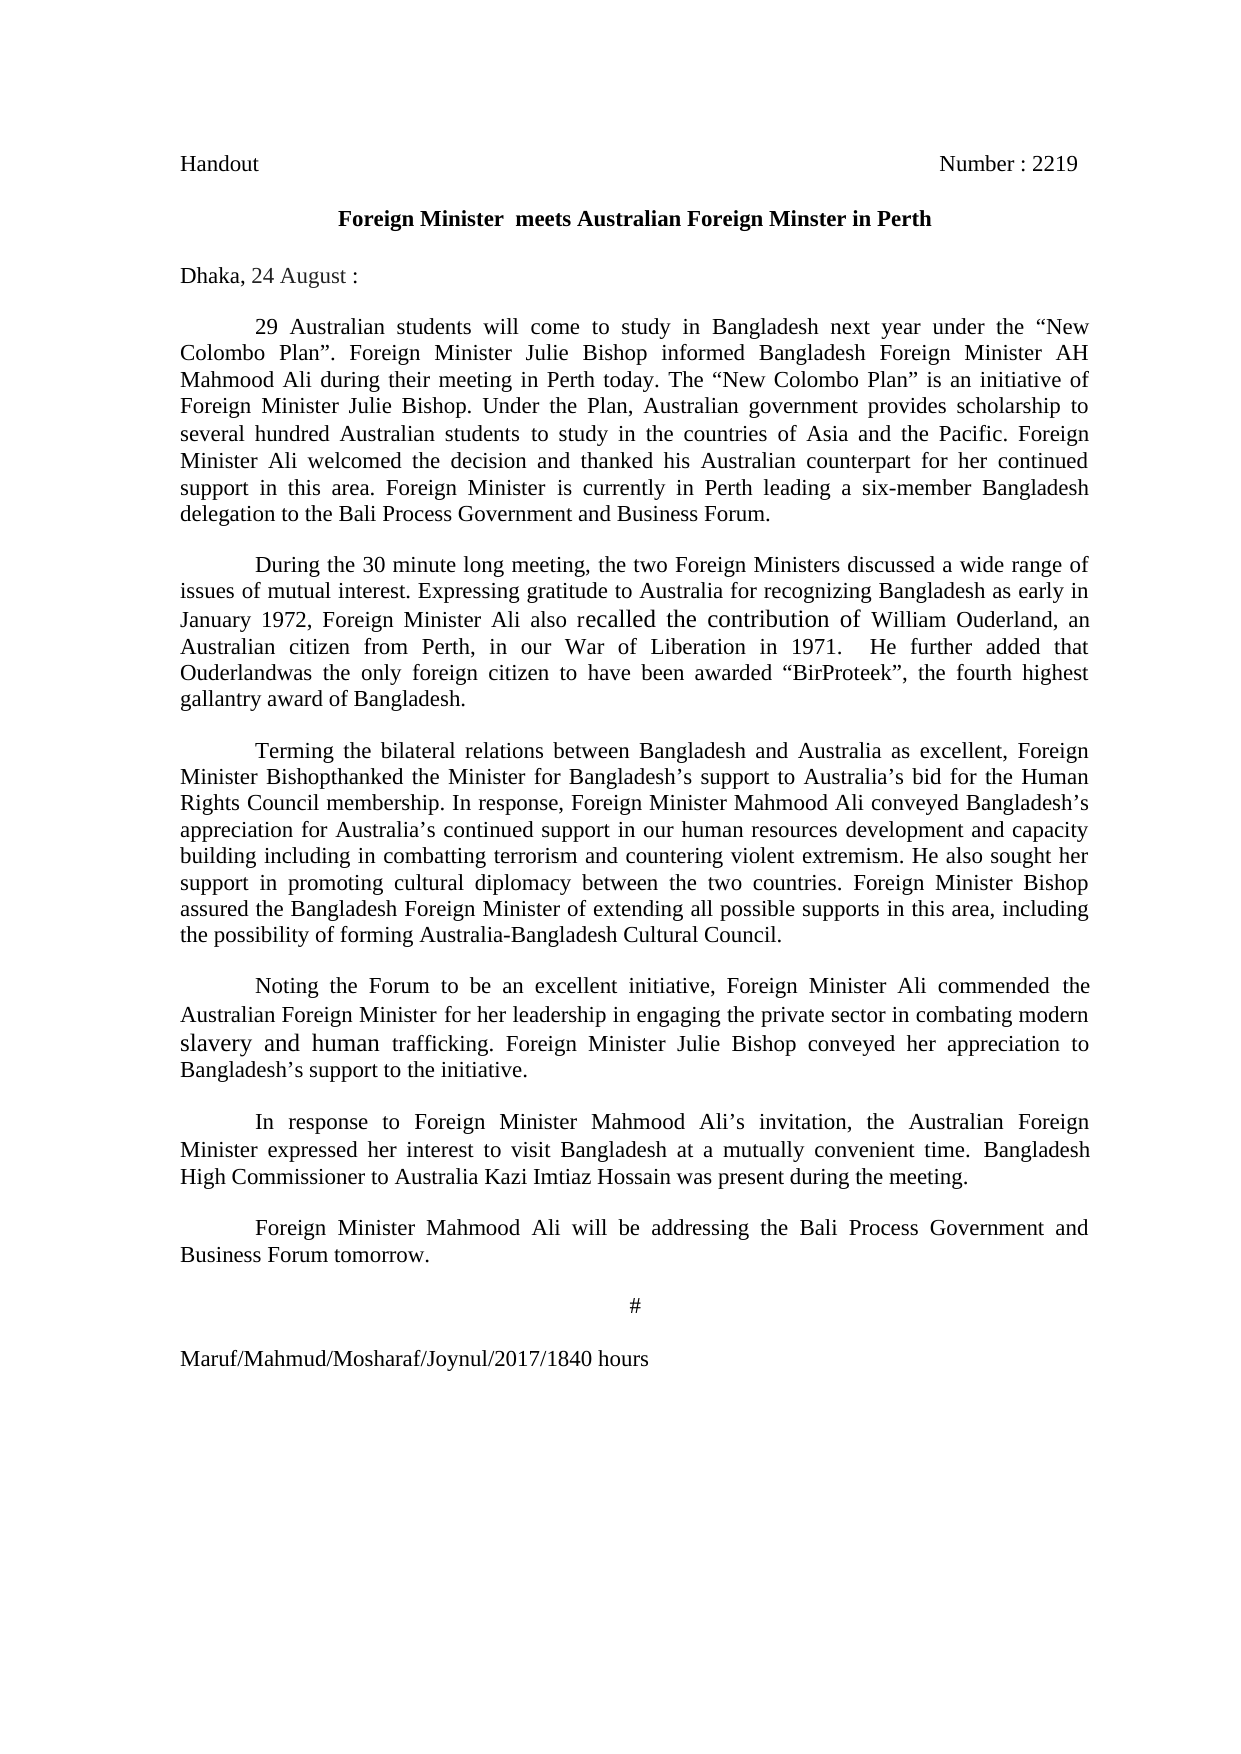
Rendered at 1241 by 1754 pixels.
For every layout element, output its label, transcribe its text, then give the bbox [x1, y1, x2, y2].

text In response to Foreign Minister Mahmood Ali’s invitation, the Australian Foreign Minister expressed her interest to visit Bangladesh at a mutually convenient time. Bangladesh High Commissioner to Australia Kazi Imtiaz Hossain was present during the meeting. [180, 1108, 1090, 1189]
text Foreign Minister meets Australian Foreign Minster in Perth [180, 205, 1090, 231]
text During the 30 minute long meeting, the two Foreign Ministers discussed a wide range of issues of mutual interest. Expressing gratitude to Australia for recognizing Bangladesh as early in January 1972, Foreign Minister Ali also recalled the contribution of William Ouderland, an Australian citizen from Perth, in our War of Liberation in 1971. He further added that Ouderlandwas the only foreign citizen to have been awarded “BirProteek”, the fourth highest gallantry award of Bangladesh. [180, 551, 1090, 712]
text Terming the bilateral relations between Bangladesh and Australia as excellent, Foreign Minister Bishopthanked the Minister for Bangladesh’s support to Australia’s bid for the Human Rights Council membership. In response, Foreign Minister Mahmood Ali conveyed Bangladesh’s appreciation for Australia’s continued support in our human resources development and capacity building including in combatting terrorism and countering violent extremism. He also sought her support in promoting cultural diplomacy between the two countries. Foreign Minister Bishop assured the Bangladesh Foreign Minister of extending all possible supports in this area, including the possibility of forming Australia-Bangladesh Cultural Council. [180, 737, 1090, 948]
text Noting the Forum to be an excellent initiative, Foreign Minister Ali commended the Australian Foreign Minister for her leadership in engaging the private sector in combating modern slavery and human trafficking. Foreign Minister Julie Bishop conveyed her appreciation to Bangladesh’s support to the initiative. [180, 973, 1090, 1083]
text 29 Australian students will come to study in Bangladesh next year under the “New Colombo Plan”. Foreign Minister Julie Bishop informed Bangladesh Foreign Minister AH Mahmood Ali during their meeting in Perth today. The “New Colombo Plan” is an initiative of Foreign Minister Julie Bishop. Under the Plan, Australian government provides scholarship to several hundred Australian students to study in the countries of Asia and the Pacific. Foreign Minister Ali welcomed the decision and thanked his Australian counterpart for her continued support in this area. Foreign Minister is currently in Perth leading a six-member Bangladesh delegation to the Bali Process Government and Business Forum. [180, 313, 1090, 526]
text # [180, 1292, 1090, 1318]
text Dhaka, 24 August : [180, 262, 1090, 288]
text Foreign Minister Mahmood Ali will be addressing the Bali Process Government and Business Forum tomorrow. [180, 1214, 1090, 1267]
text Maruf/Mahmud/Mosharaf/Joynul/2017/1840 hours [180, 1345, 1090, 1371]
text Handout Number : 2219 [180, 150, 1090, 176]
